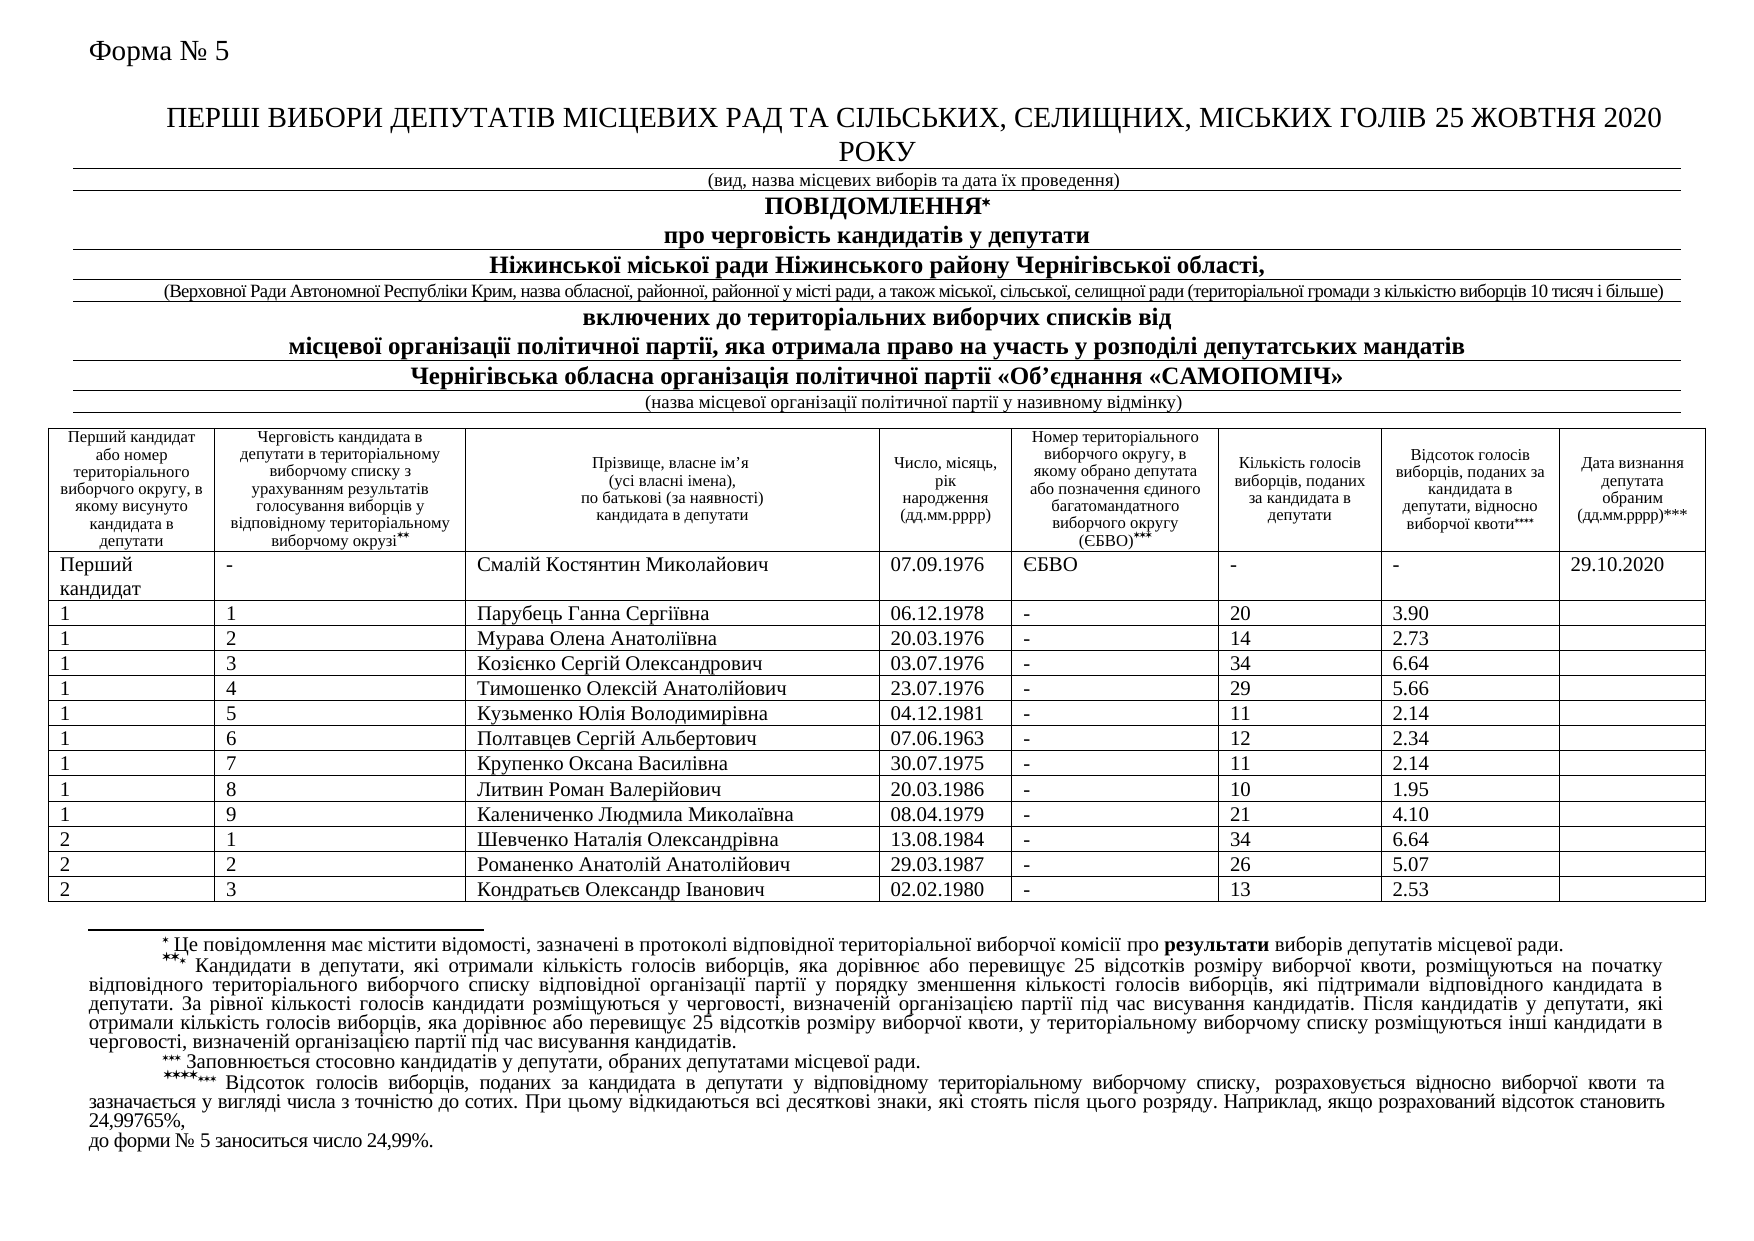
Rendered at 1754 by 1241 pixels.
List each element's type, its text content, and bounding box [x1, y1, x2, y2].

table_header Черговість кандидата в депутати в територіальному виборчому списку з урахуванням результатів голосування виборців у відповідному територіальному виборчому окрузі [215, 429, 465, 551]
table_cell 07.06.1963 [880, 726, 1011, 750]
table_cell - [1012, 877, 1218, 901]
table_cell - [1219, 552, 1381, 600]
table_header Число, місяць, рік народження (дд.мм.рррр) [880, 429, 1011, 551]
table_cell 26 [1219, 852, 1381, 876]
table_cell 02.02.1980 [880, 877, 1011, 901]
table_cell 3.90 [1382, 601, 1559, 625]
table_cell (Верховної Ради Автономної Республіки Крим, назва обласної, районної, районної у місті ради, а також міської, сільської, селищної ради (територіальної громади з кількістю виборців 10 тисяч і більше) [73, 280, 1681, 301]
table_cell [1560, 877, 1705, 901]
table_cell 08.04.1979 [880, 802, 1011, 826]
table_cell 5.07 [1382, 852, 1559, 876]
table_cell ПОВІДОМЛЕННЯ про черговість кандидатів у депутати [73, 191, 1681, 249]
table_cell 1 [49, 601, 214, 625]
table_cell 1 [49, 802, 214, 826]
table_cell (вид, назва місцевих виборів та дата їх проведення) [73, 169, 1681, 190]
table_cell 6.64 [1382, 827, 1559, 851]
table_cell Смалій Костянтин Миколайович [466, 552, 879, 600]
table_cell Шевченко Наталія Олександрівна [466, 827, 879, 851]
table_cell 12 [1219, 726, 1381, 750]
table_cell 2 [49, 877, 214, 901]
table_cell Перший кандидат [49, 552, 214, 600]
table_cell - [1012, 626, 1218, 650]
text Форма № 5 [88, 33, 1665, 67]
table_cell - [215, 552, 465, 600]
table_cell - [1012, 802, 1218, 826]
table_cell Ніжинської міської ради Ніжинського району Чернігівської області, [73, 250, 1681, 279]
table_cell 1 [49, 626, 214, 650]
table_cell 04.12.1981 [880, 701, 1011, 725]
table_cell Калениченко Людмила Миколаївна [466, 802, 879, 826]
table_cell 1.95 [1382, 776, 1559, 801]
table_cell [1560, 852, 1705, 876]
table_cell - [1012, 601, 1218, 625]
table_cell - [1012, 852, 1218, 876]
table_cell Чернігівська обласна організація політичної партії «Об’єднання «САМОПОМІЧ» [73, 361, 1681, 389]
table_cell 11 [1219, 701, 1381, 725]
table_cell Кондратьєв Олександр Іванович [466, 877, 879, 901]
table_cell 14 [1219, 626, 1381, 650]
table_cell 23.07.1976 [880, 676, 1011, 700]
table_cell 07.09.1976 [880, 552, 1011, 600]
table_cell 34 [1219, 651, 1381, 675]
table_cell 1 [49, 651, 214, 675]
table_cell [1560, 676, 1705, 700]
table_cell 3 [215, 651, 465, 675]
table_cell 2 [49, 827, 214, 851]
table_cell 20.03.1976 [880, 626, 1011, 650]
table_cell [1560, 776, 1705, 801]
table_cell 20.03.1986 [880, 776, 1011, 801]
table_cell 1 [49, 676, 214, 700]
table_cell [1560, 751, 1705, 775]
table_cell 6.64 [1382, 651, 1559, 675]
table_header Прізвище, власне ім’я (усі власні імена), по батькові (за наявності) кандидата в депутати [466, 429, 879, 551]
table_cell 03.07.1976 [880, 651, 1011, 675]
table_cell Кузьменко Юлія Володимирівна [466, 701, 879, 725]
table_cell 11 [1219, 751, 1381, 775]
table_cell [1560, 651, 1705, 675]
table_cell 2 [215, 626, 465, 650]
table_cell - [1012, 676, 1218, 700]
table_cell - [1012, 701, 1218, 725]
table_cell 06.12.1978 [880, 601, 1011, 625]
table_cell 10 [1219, 776, 1381, 801]
table_cell включених до територіальних виборчих списків від місцевої організації політичної партії, яка отримала право на участь у розподілі депутатських мандатів [73, 302, 1681, 360]
table_cell 34 [1219, 827, 1381, 851]
table_cell 9 [215, 802, 465, 826]
table_header Кількість голосів виборців, поданих за кандидата в депутати [1219, 429, 1381, 551]
table_cell (назва місцевої організації політичної партії у називному відмінку) [73, 391, 1681, 412]
table_cell - [1012, 776, 1218, 801]
table_cell [1560, 802, 1705, 826]
table_cell 2.34 [1382, 726, 1559, 750]
table_cell 30.07.1975 [880, 751, 1011, 775]
table_cell - [1012, 651, 1218, 675]
table_cell 13 [1219, 877, 1381, 901]
table_cell - [1012, 751, 1218, 775]
table_cell Романенко Анатолій Анатолійович [466, 852, 879, 876]
table_cell Литвин Роман Валерійович [466, 776, 879, 801]
table_cell 20 [1219, 601, 1381, 625]
table_cell 2 [49, 852, 214, 876]
table_cell 2.14 [1382, 751, 1559, 775]
table_cell 7 [215, 751, 465, 775]
table_cell [1560, 626, 1705, 650]
table_cell 6 [215, 726, 465, 750]
table_cell Мурава Олена Анатоліївна [466, 626, 879, 650]
table_cell 1 [49, 751, 214, 775]
table_cell 5.66 [1382, 676, 1559, 700]
table_cell 29.10.2020 [1560, 552, 1705, 600]
table_cell 4 [215, 676, 465, 700]
table_cell [1560, 726, 1705, 750]
table_cell 2.53 [1382, 877, 1559, 901]
table_cell 3 [215, 877, 465, 901]
table_cell 29 [1219, 676, 1381, 700]
table_cell Полтавцев Сергій Альбертович [466, 726, 879, 750]
table_header Відсоток голосів виборців, поданих за кандидата в депутати, відносно виборчої квоти [1382, 429, 1559, 551]
table_cell 4.10 [1382, 802, 1559, 826]
table_cell Тимошенко Олексій Анатолійович [466, 676, 879, 700]
table_cell ЄБВО [1012, 552, 1218, 600]
table_cell 5 [215, 701, 465, 725]
table_header Номер територіального виборчого округу, в якому обрано депутата або позначення єдиного багатомандатного виборчого округу (ЄБВО) [1012, 429, 1218, 551]
table_cell - [1382, 552, 1559, 600]
table_cell 2 [215, 852, 465, 876]
table_cell 2.73 [1382, 626, 1559, 650]
table_cell 1 [49, 701, 214, 725]
table_header ПЕРШІ ВИБОРИ ДЕПУТАТІВ МІСЦЕВИХ РАД ТА СІЛЬСЬКИХ, СЕЛИЩНИХ, МІСЬКИХ ГОЛІВ 25 ЖОВТНЯ 2020 РОКУ [73, 101, 1681, 168]
table_cell 1 [49, 776, 214, 801]
table_cell Парубець Ганна Сергіївна [466, 601, 879, 625]
table_cell Крупенко Оксана Василівна [466, 751, 879, 775]
table_cell 8 [215, 776, 465, 801]
table_cell 21 [1219, 802, 1381, 826]
table_cell - [1012, 827, 1218, 851]
table_cell [1560, 601, 1705, 625]
table_cell 29.03.1987 [880, 852, 1011, 876]
table_cell Козієнко Сергій Олександрович [466, 651, 879, 675]
table_cell 1 [215, 601, 465, 625]
table_cell 13.08.1984 [880, 827, 1011, 851]
table_cell 1 [215, 827, 465, 851]
table_cell [1560, 827, 1705, 851]
table_cell [1560, 701, 1705, 725]
table_cell 1 [49, 726, 214, 750]
table_cell 2.14 [1382, 701, 1559, 725]
table_cell - [1012, 726, 1218, 750]
table_header Перший кандидат або номер територіального виборчого округу, в якому висунуто кандидата в депутати [49, 429, 214, 551]
table_header Дата визнання депутата обраним (дд.мм.рррр)*** [1560, 429, 1705, 551]
